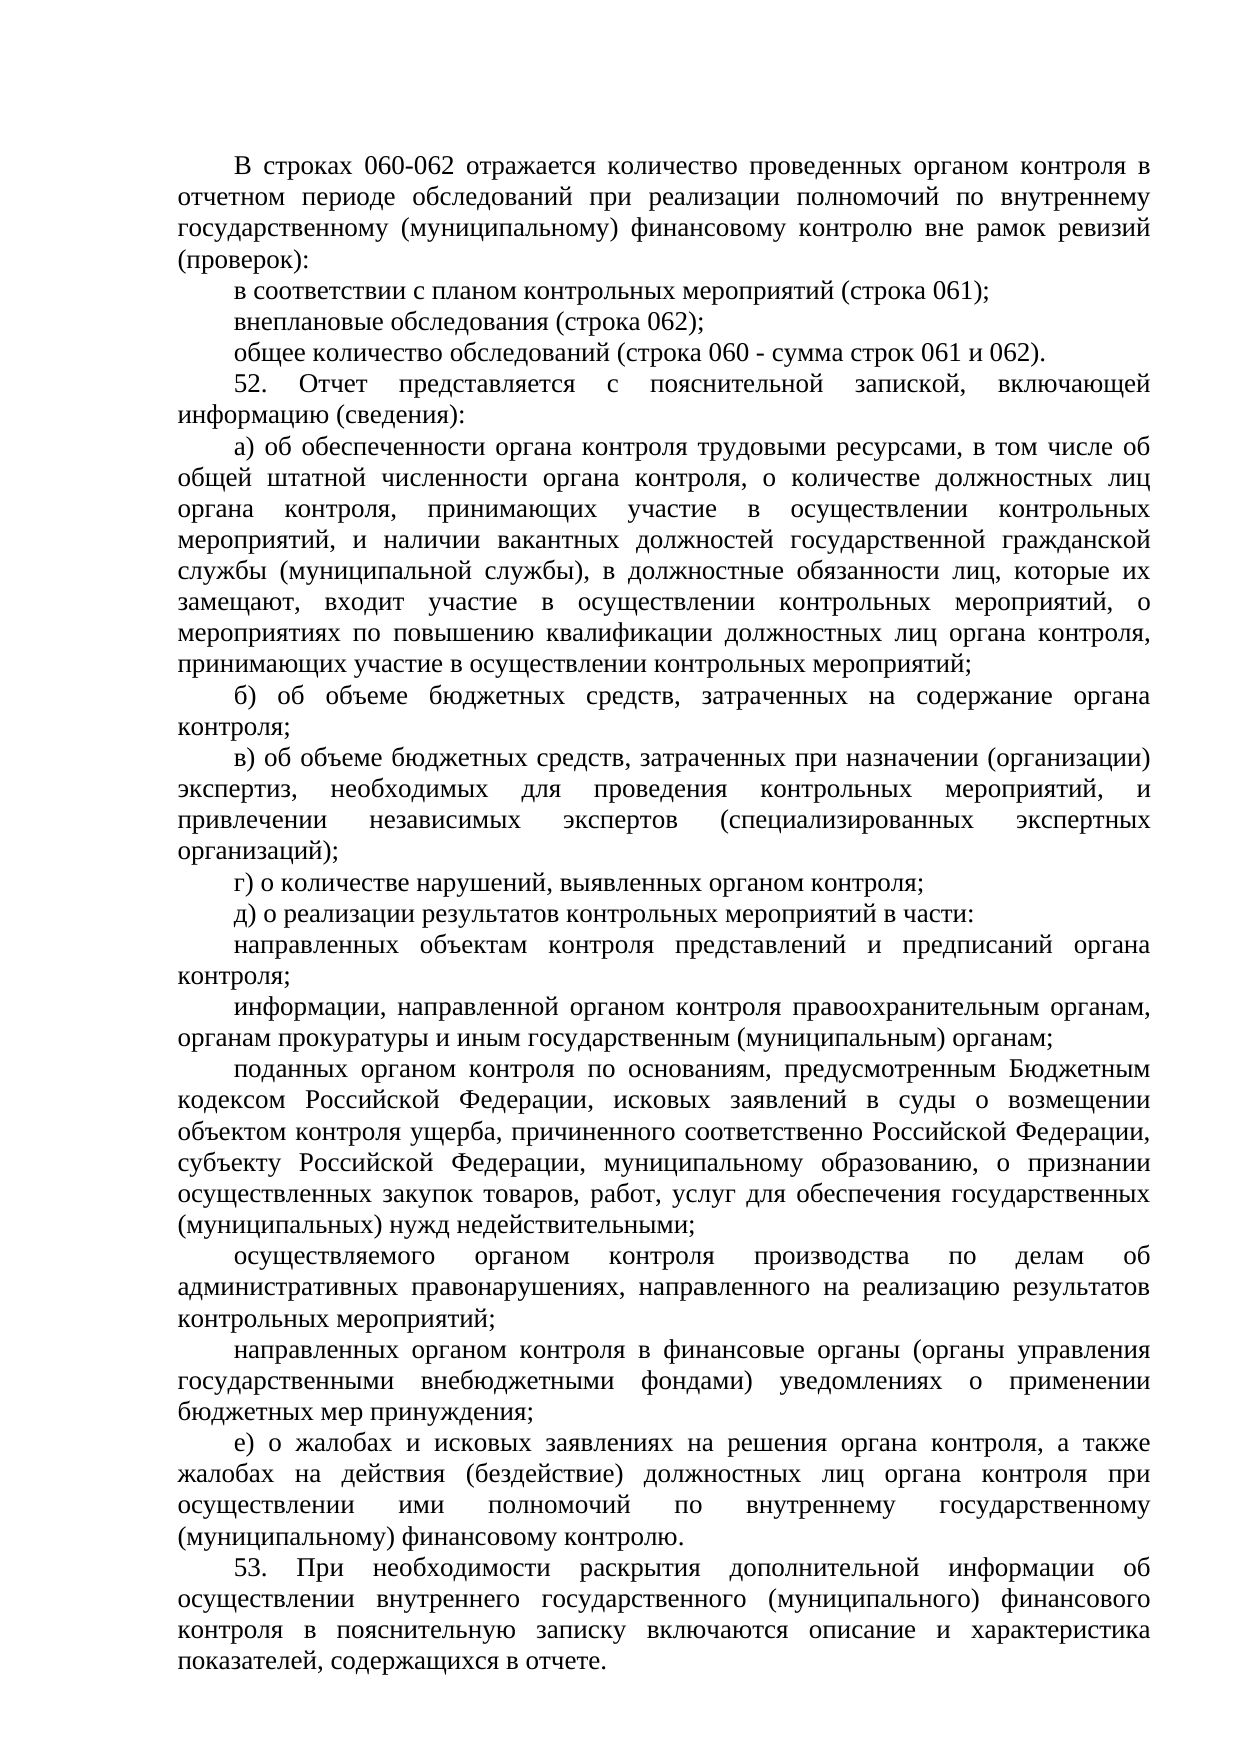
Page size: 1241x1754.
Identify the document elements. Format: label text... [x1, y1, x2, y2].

text 53. При необходимости раскрытия дополнительной информации об осуществлении внутреннего государственного (муниципального) финансового контроля в пояснительную записку включаются описание и характеристика показателей, содержащихся в отчете. [177, 1551, 1152, 1675]
text 52. Отчет представляется с пояснительной запиской, включающей информацию (сведения): [177, 367, 1152, 429]
text информации, направленной органом контроля правоохранительным органам, органам прокуратуры и иным государственным (муниципальным) органам; [177, 990, 1152, 1052]
text В строках 060-062 отражается количество проведенных органом контроля в отчетном периоде обследований при реализации полномочий по внутреннему государственному (муниципальному) финансовому контролю вне рамок ревизий (проверок): [177, 149, 1152, 274]
text б) об объеме бюджетных средств, затраченных на содержание органа контроля; [177, 679, 1152, 741]
text г) о количестве нарушений, выявленных органом контроля; [177, 866, 1152, 897]
text общее количество обследований (строка 060 - сумма строк 061 и 062). [177, 336, 1152, 367]
text осуществляемого органом контроля производства по делам об административных правонарушениях, направленного на реализацию результатов контрольных мероприятий; [177, 1239, 1152, 1333]
text е) о жалобах и исковых заявлениях на решения органа контроля, а также жалобах на действия (бездействие) должностных лиц органа контроля при осуществлении ими полномочий по внутреннему государственному (муниципальному) финансовому контролю. [177, 1426, 1152, 1551]
text в соответствии с планом контрольных мероприятий (строка 061); [177, 274, 1152, 305]
text внеплановые обследования (строка 062); [177, 305, 1152, 336]
text в) об объеме бюджетных средств, затраченных при назначении (организации) экспертиз, необходимых для проведения контрольных мероприятий, и привлечении независимых экспертов (специализированных экспертных организаций); [177, 741, 1152, 866]
text поданных органом контроля по основаниям, предусмотренным Бюджетным кодексом Российской Федерации, исковых заявлений в суды о возмещении объектом контроля ущерба, причиненного соответственно Российской Федерации, субъекту Российской Федерации, муниципальному образованию, о признании осуществленных закупок товаров, работ, услуг для обеспечения государственных (муниципальных) нужд недействительными; [177, 1052, 1152, 1239]
text направленных органом контроля в финансовые органы (органы управления государственными внебюджетными фондами) уведомлениях о применении бюджетных мер принуждения; [177, 1333, 1152, 1426]
text д) о реализации результатов контрольных мероприятий в части: [177, 897, 1152, 928]
text направленных объектам контроля представлений и предписаний органа контроля; [177, 928, 1152, 990]
text а) об обеспеченности органа контроля трудовыми ресурсами, в том числе об общей штатной численности органа контроля, о количестве должностных лиц органа контроля, принимающих участие в осуществлении контрольных мероприятий, и наличии вакантных должностей государственной гражданской службы (муниципальной службы), в должностные обязанности лиц, которые их замещают, входит участие в осуществлении контрольных мероприятий, о мероприятиях по повышению квалификации должностных лиц органа контроля, принимающих участие в осуществлении контрольных мероприятий; [177, 429, 1152, 679]
